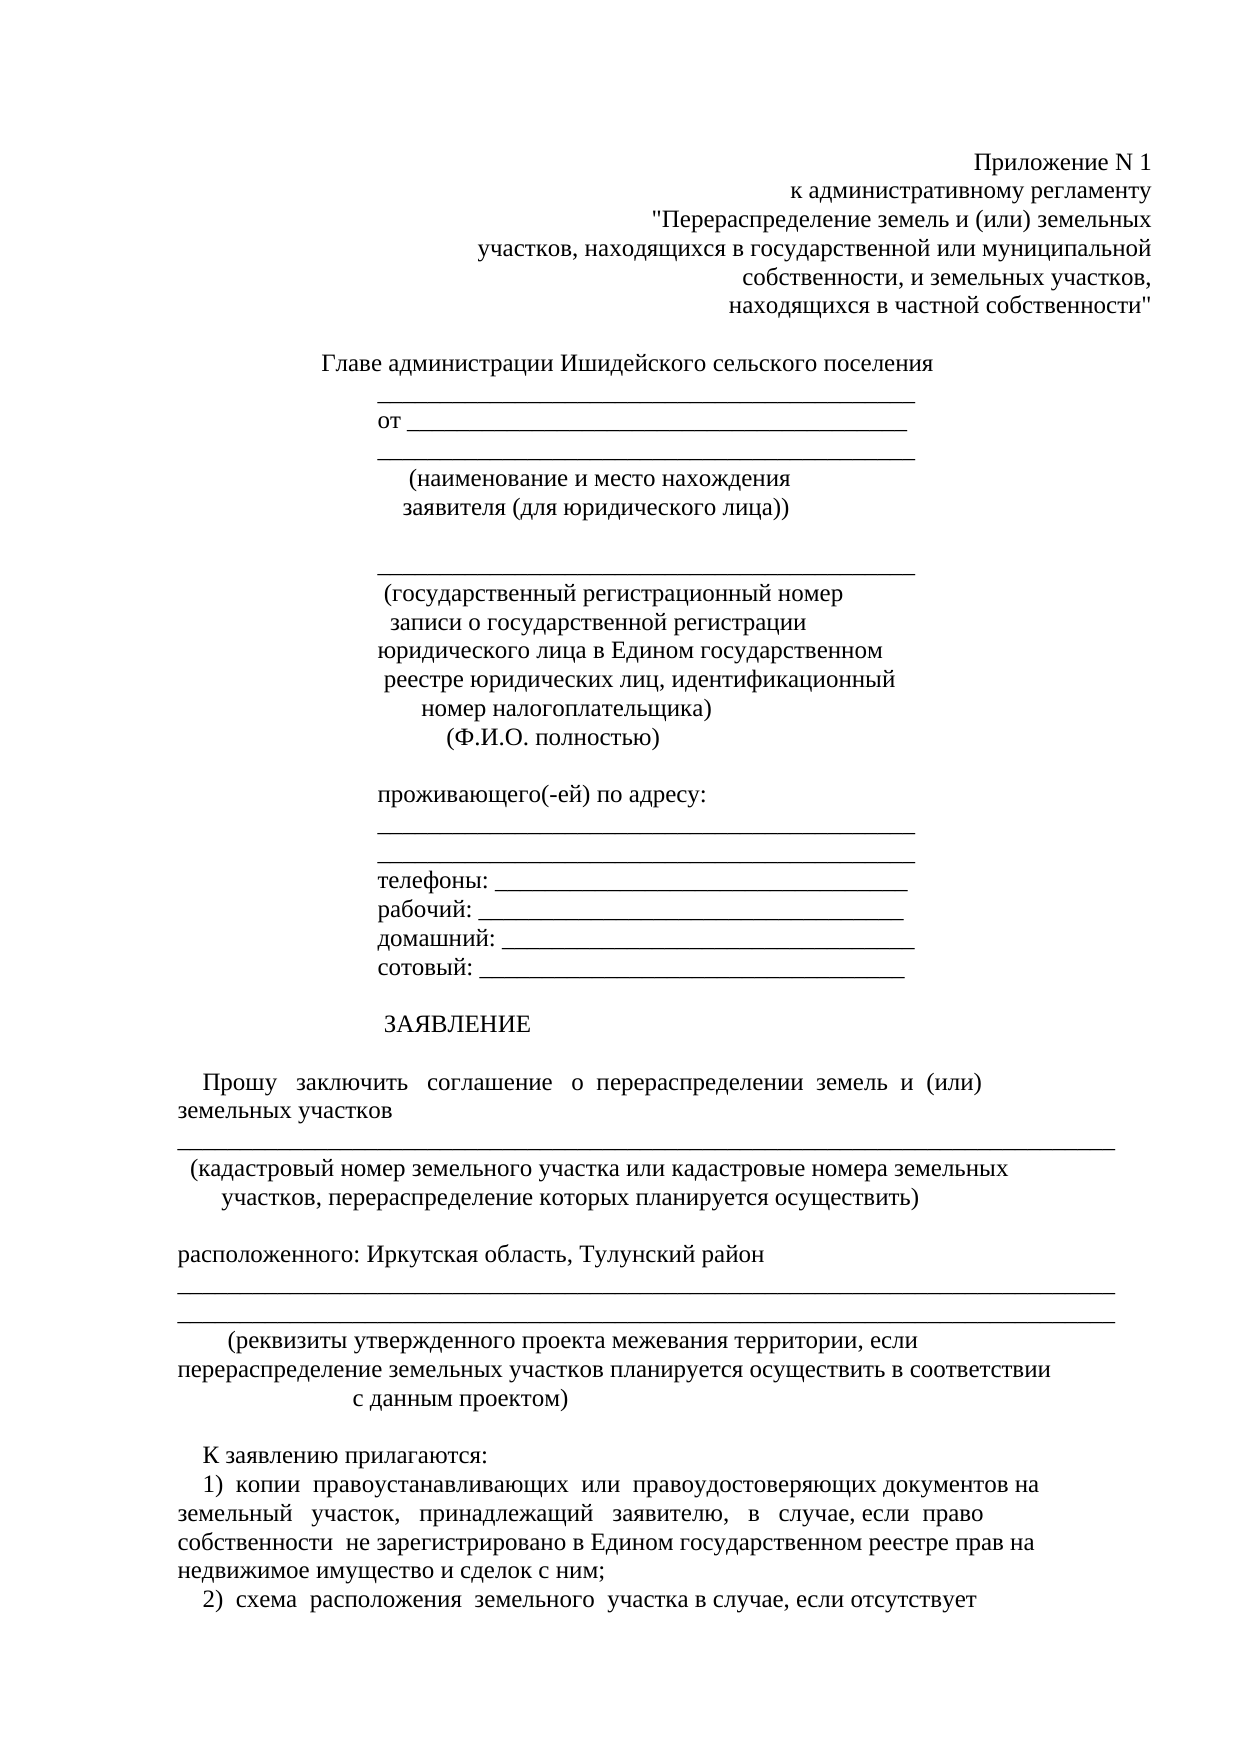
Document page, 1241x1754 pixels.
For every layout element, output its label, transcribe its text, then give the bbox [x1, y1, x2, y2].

text ___________________________________________ [177, 377, 1152, 406]
text сотовый: __________________________________ [177, 952, 1152, 981]
text ___________________________________________ [177, 434, 1152, 463]
text Приложение N 1 [177, 147, 1152, 176]
text "Перераспределение земель и (или) земельных [177, 204, 1152, 233]
text Прошу заключить соглашение о перераспределении земель и (или) [177, 1067, 1152, 1096]
text ___________________________________________________________________________ [177, 1297, 1152, 1326]
text рабочий: __________________________________ [177, 894, 1152, 923]
text собственности не зарегистрировано в Едином государственном реестре прав на [177, 1527, 1152, 1556]
text 2) схема расположения земельного участка в случае, если отсутствует [177, 1584, 1152, 1613]
text ___________________________________________________________________________ [177, 1124, 1152, 1153]
text реестре юридических лиц, идентификационный [177, 664, 1152, 693]
text ЗАЯВЛЕНИЕ [177, 1009, 1152, 1038]
text с данным проектом) [177, 1383, 1152, 1412]
text домашний: _________________________________ [177, 923, 1152, 952]
text номер налогоплательщика) [177, 693, 1152, 722]
text ___________________________________________ [177, 549, 1152, 578]
text перераспределение земельных участков планируется осуществить в соответствии [177, 1354, 1152, 1383]
text ___________________________________________ [177, 808, 1152, 837]
text 1) копии правоустанавливающих или правоудостоверяющих документов на [177, 1469, 1152, 1498]
text земельный участок, принадлежащий заявителю, в случае, если право [177, 1498, 1152, 1527]
text (Ф.И.О. полностью) [177, 722, 1152, 751]
text участков, находящихся в государственной или муниципальной [177, 233, 1152, 262]
text расположенного: Иркутская область, Тулунский район [177, 1239, 1152, 1268]
text ___________________________________________ [177, 837, 1152, 866]
text записи о государственной регистрации [177, 607, 1152, 636]
text (государственный регистрационный номер [177, 578, 1152, 607]
text юридического лица в Едином государственном [177, 636, 1152, 664]
text (наименование и место нахождения [177, 463, 1152, 492]
text от ________________________________________ [177, 406, 1152, 434]
text к административному регламенту [177, 176, 1152, 204]
text недвижимое имущество и сделок с ним; [177, 1556, 1152, 1584]
text телефоны: _________________________________ [177, 866, 1152, 894]
text (реквизиты утвержденного проекта межевания территории, если [177, 1326, 1152, 1354]
text собственности, и земельных участков, [177, 262, 1152, 291]
text земельных участков [177, 1096, 1152, 1124]
text Главе администрации Ишидейского сельского поселения [177, 348, 1152, 377]
text заявителя (для юридического лица)) [177, 492, 1152, 521]
text К заявлению прилагаются: [177, 1441, 1152, 1469]
text ___________________________________________________________________________ [177, 1268, 1152, 1297]
text участков, перераспределение которых планируется осуществить) [177, 1182, 1152, 1211]
text (кадастровый номер земельного участка или кадастровые номера земельных [177, 1153, 1152, 1182]
text проживающего(-ей) по адресу: [177, 779, 1152, 808]
text находящихся в частной собственности" [177, 291, 1152, 319]
